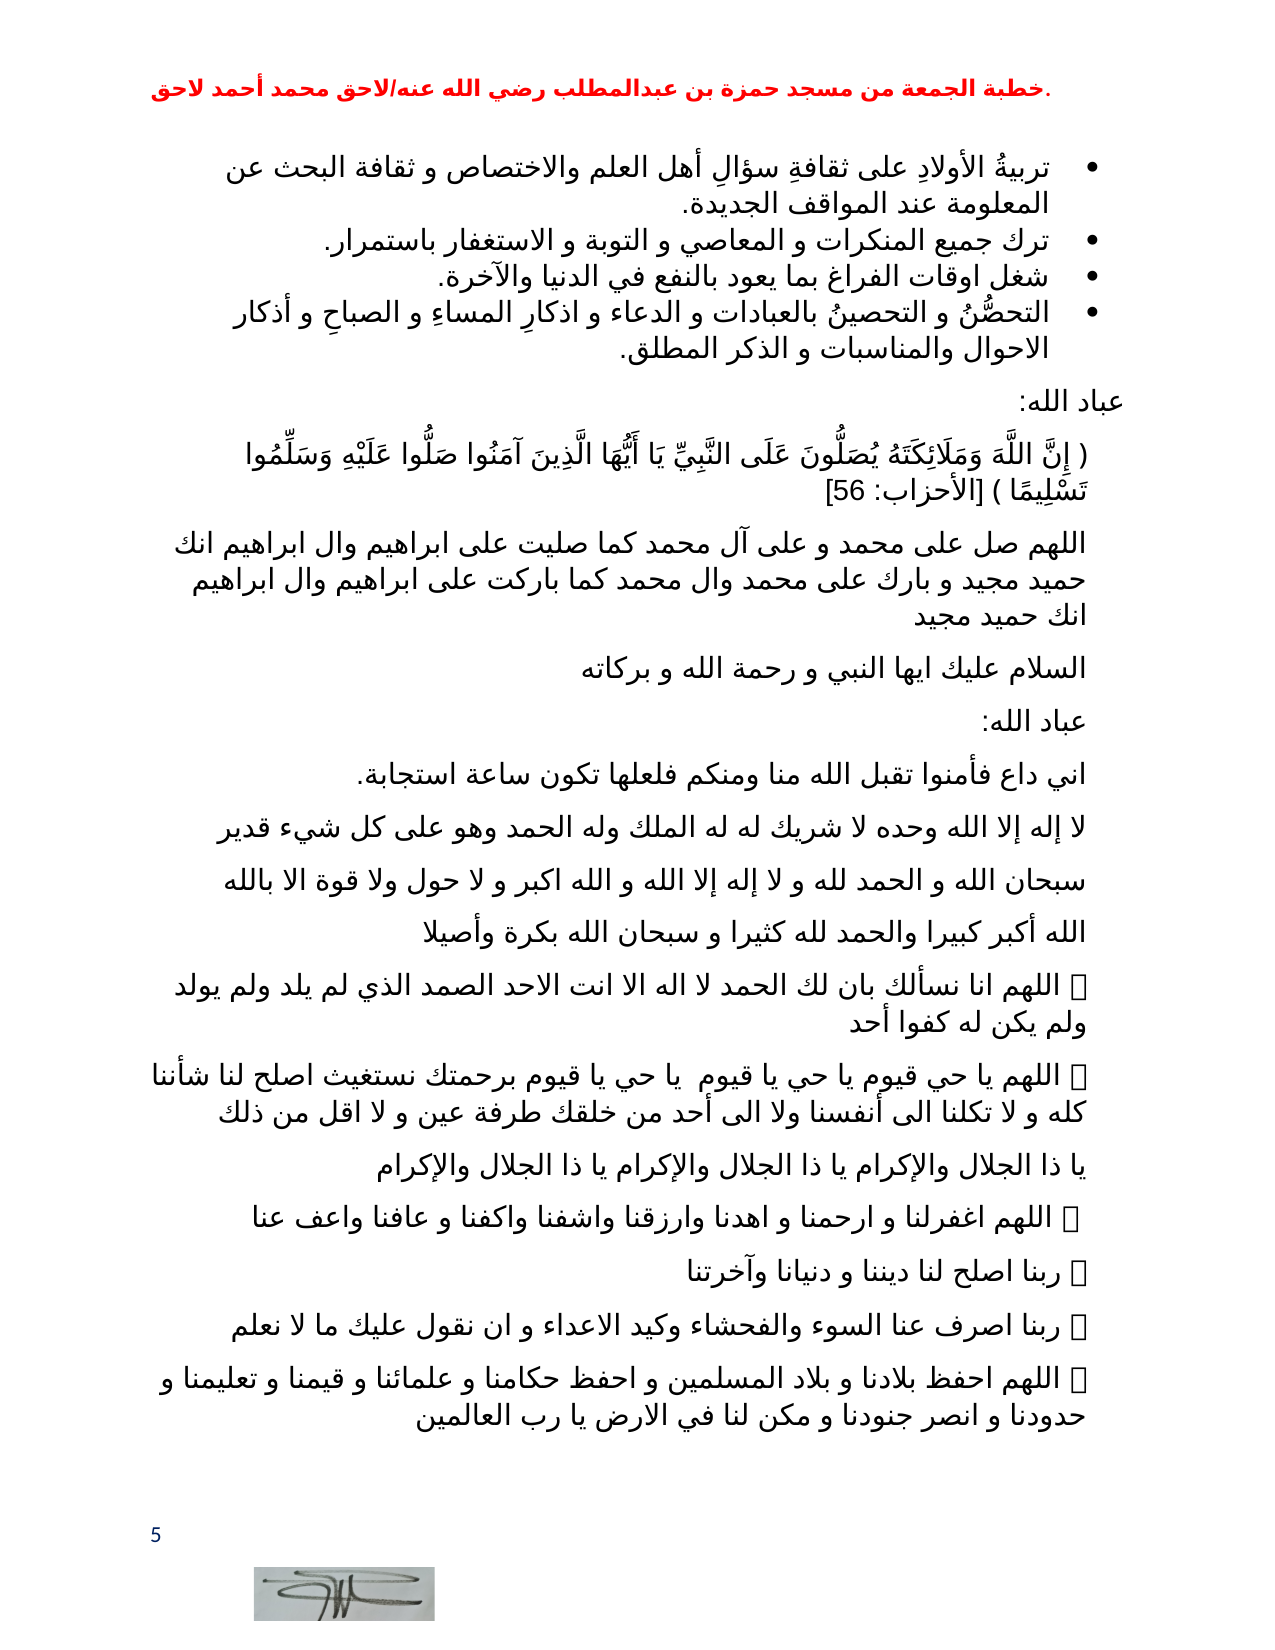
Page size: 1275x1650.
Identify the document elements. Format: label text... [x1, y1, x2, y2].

list شغل اوقات الفراغ بما يعود بالنفع في الدنيا والآخرة. [150, 259, 1087, 293]
list ترك جميع المنكرات و المعاصي و التوبة و الاستغفار باستمرار. [150, 222, 1087, 256]
text عباد الله: [150, 704, 1087, 738]
text اللهم احفظ بلادنا و بلاد المسلمين و احفظ حكامنا و علمائنا و قيمنا و تعليمنا و حدودنا و انصر جنودنا و مكن لنا في الارض يا رب العالمين [150, 1361, 1087, 1432]
text لا إله إلا الله وحده لا شريك له له الملك وله الحمد وهو على كل شيء قدير [150, 810, 1087, 843]
text اللهم صل على محمد و على آل محمد كما صليت على ابراهيم وال ابراهيم انك حميد مجيد و بارك على محمد وال محمد كما باركت على ابراهيم وال ابراهيم انك حميد مجيد [150, 526, 1087, 632]
text يا ذا الجلال والإكرام يا ذا الجلال والإكرام يا ذا الجلال والإكرام [150, 1147, 1087, 1181]
text سبحان الله و الحمد لله و لا إله إلا الله و الله اكبر و لا حول ولا قوة الا بالله [150, 862, 1087, 896]
text السلام عليك ايها النبي و رحمة الله و بركاته [150, 651, 1087, 685]
text اللهم انا نسألك بان لك الحمد لا اله الا انت الاحد الصمد الذي لم يلد ولم يولد ولم يكن له كفوا أحد [150, 968, 1087, 1038]
text اللهم اغفرلنا و ارحمنا و اهدنا وارزقنا واشفنا واكفنا و عافنا واعف عنا [150, 1200, 1087, 1234]
list التحصُّنُ و التحصينُ بالعبادات و الدعاء و اذكارِ المساءِ و الصباحِ و أذكار الاحوال والمناسبات و الذكر المطلق. [150, 295, 1087, 365]
text الله أكبر كبيرا والحمد لله كثيرا و سبحان الله بكرة وأصيلا [150, 915, 1087, 949]
text ﴿ إِنَّ اللَّهَ وَمَلَائِكَتَهُ يُصَلُّونَ عَلَى النَّبِيِّ يَا أَيُّهَا الَّذِينَ آمَنُوا صَلُّوا عَلَيْهِ وَسَلِّمُوا تَسْلِيمًا ﴾ [الأحزاب: 56] [150, 437, 1087, 507]
text ربنا اصلح لنا ديننا و دنيانا وآخرتنا [150, 1254, 1087, 1288]
list تربيةُ الأولادِ على ثقافةِ سؤالِ أهل العلم والاختصاص و ثقافة البحث عن المعلومة عند المواقف الجديدة. [150, 150, 1087, 220]
text اني داع فأمنوا تقبل الله منا ومنكم فلعلها تكون ساعة استجابة. [150, 757, 1087, 790]
text عباد الله: [150, 384, 1125, 418]
text اللهم يا حي قيوم يا حي يا قيوم يا حي يا قيوم برحمتك نستغيث اصلح لنا شأننا كله و لا تكلنا الى أنفسنا ولا الى أحد من خلقك طرفة عين و لا اقل من ذلك [150, 1058, 1087, 1128]
text ربنا اصرف عنا السوء والفحشاء وكيد الاعداء و ان نقول عليك ما لا نعلم [150, 1308, 1087, 1342]
picture [253, 1567, 435, 1621]
